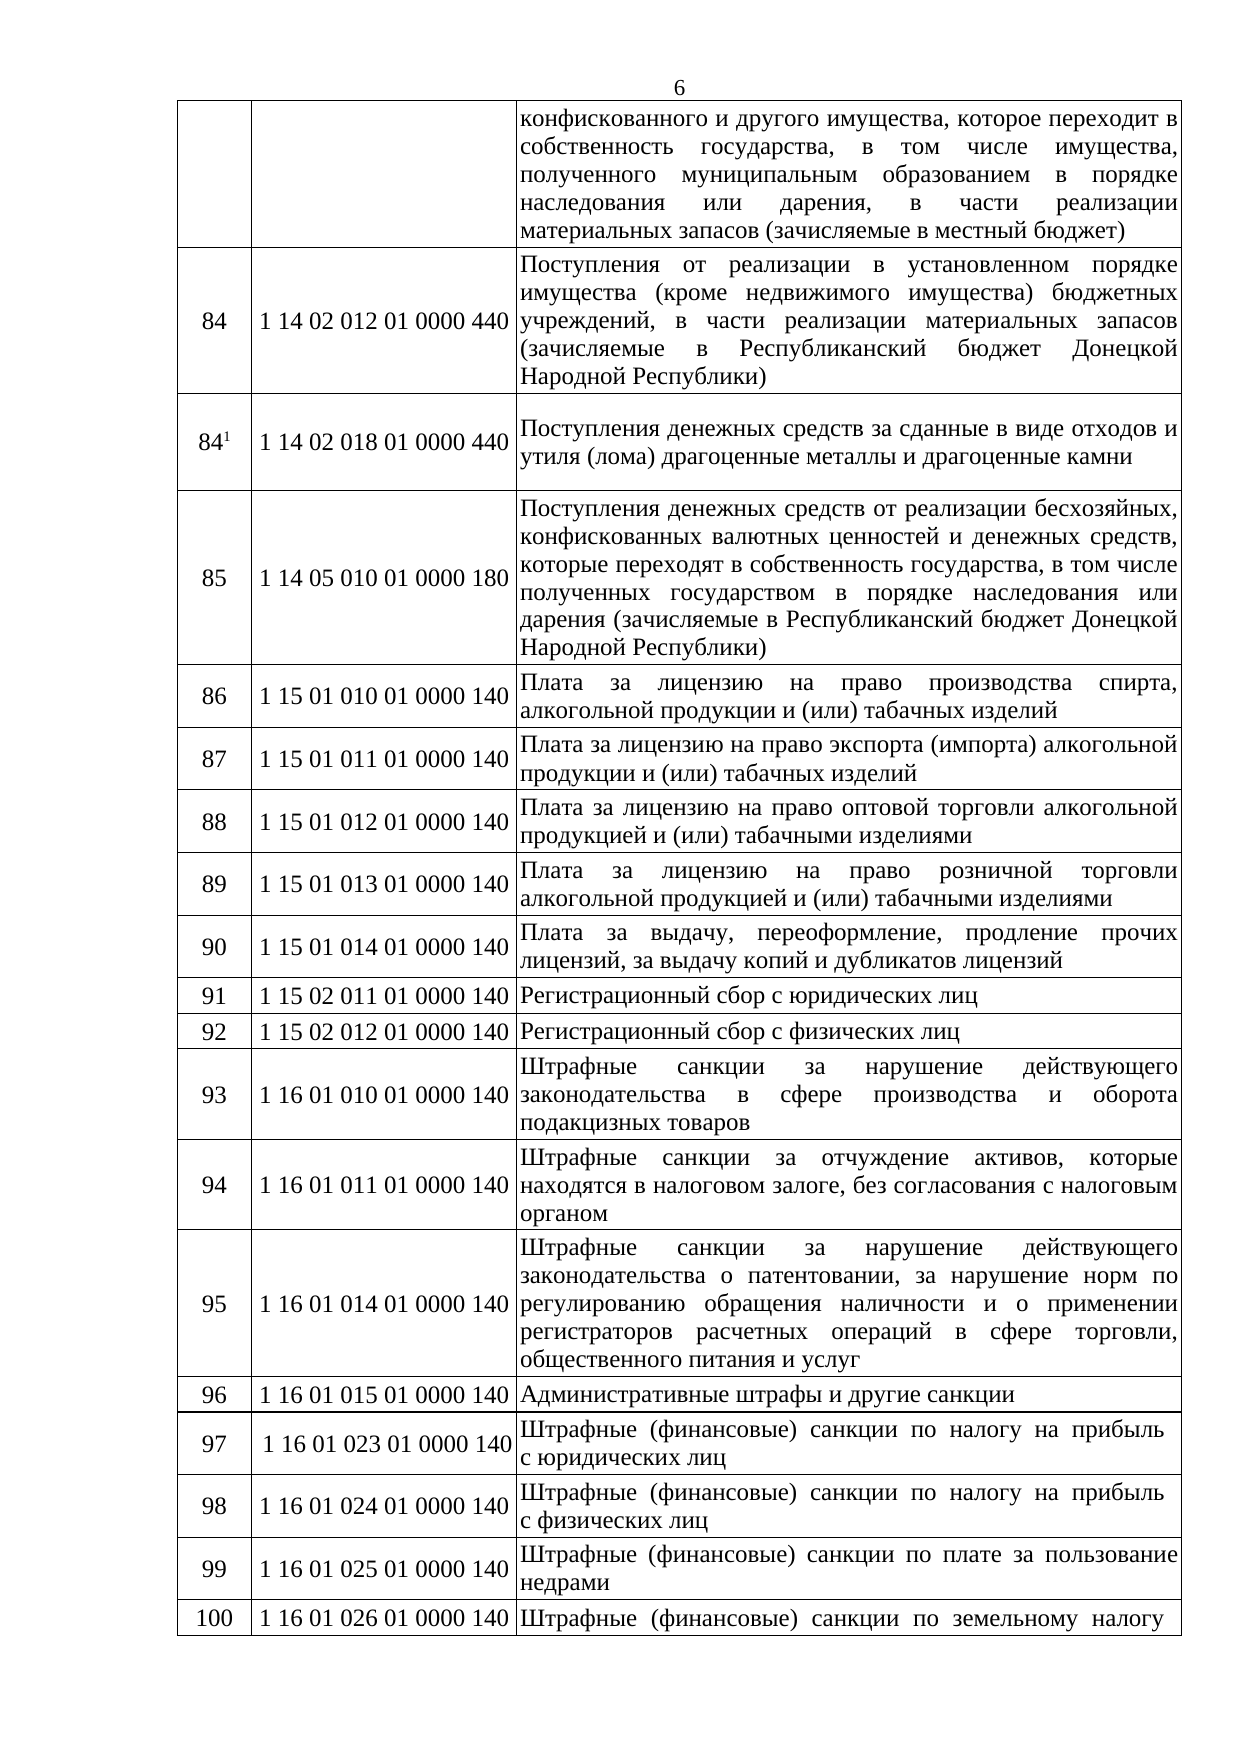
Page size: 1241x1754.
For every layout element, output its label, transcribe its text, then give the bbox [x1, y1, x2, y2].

table_cell 88 [178, 790, 251, 852]
table_cell Плата за лицензию на право производства спирта, алкогольной продукции и (или) табачных изделий [517, 665, 1181, 727]
table_cell 95 [178, 1230, 251, 1376]
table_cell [252, 101, 516, 247]
table_cell Штрафные (финансовые) санкции по плате за пользование недрами [517, 1538, 1181, 1599]
table_cell 1 14 02 018 01 0000 440 [252, 394, 516, 490]
table_cell Регистрационный сбор с юридических лиц [517, 978, 1181, 1013]
table_cell 841 [178, 394, 251, 490]
table_cell 94 [178, 1140, 251, 1229]
table_cell Плата за лицензию на право оптовой торговли алкогольной продукцией и (или) табачными изделиями [517, 790, 1181, 852]
table_cell Регистрационный сбор с физических лиц [517, 1014, 1181, 1048]
table_cell 98 [178, 1475, 251, 1537]
table_cell 86 [178, 665, 251, 727]
table_cell Штрафные (финансовые) санкции по налогу на прибыль с физических лиц [517, 1475, 1181, 1537]
table_cell Штрафные (финансовые) санкции по налогу на прибыль с юридических лиц [517, 1413, 1181, 1474]
table_cell 100 [178, 1600, 251, 1635]
table_cell 93 [178, 1049, 251, 1139]
table_cell 1 16 01 014 01 0000 140 [252, 1230, 516, 1376]
table_cell 99 [178, 1538, 251, 1599]
table_cell 1 16 01 025 01 0000 140 [252, 1538, 516, 1599]
table_cell 1 16 01 011 01 0000 140 [252, 1140, 516, 1229]
table_cell 1 16 01 023 01 0000 140 [252, 1413, 516, 1474]
table_cell Плата за лицензию на право экспорта (импорта) алкогольной продукции и (или) табачных изделий [517, 728, 1181, 789]
table_cell 1 14 05 010 01 0000 180 [252, 491, 516, 664]
table_cell Поступления от реализации в установленном порядке имущества (кроме недвижимого имущества) бюджетных учреждений, в части реализации материальных запасов (зачисляемые в Республиканский бюджет Донецкой Народной Республики) [517, 248, 1181, 393]
table_cell Штрафные санкции за отчуждение активов, которые находятся в налоговом залоге, без согласования с налоговым органом [517, 1140, 1181, 1229]
table_cell Штрафные санкции за нарушение действующего законодательства в сфере производства и оборота подакцизных товаров [517, 1049, 1181, 1139]
table_cell 96 [178, 1377, 251, 1411]
table_cell 85 [178, 491, 251, 664]
table_cell 1 15 01 014 01 0000 140 [252, 916, 516, 977]
table_cell Штрафные санкции за нарушение действующего законодательства о патентовании, за нарушение норм по регулированию обращения наличности и о применении регистраторов расчетных операций в сфере торговли, общественного питания и услуг [517, 1230, 1181, 1376]
table_cell Плата за выдачу, переоформление, продление прочих лицензий, за выдачу копий и дубликатов лицензий [517, 916, 1181, 977]
table_cell 1 15 01 011 01 0000 140 [252, 728, 516, 789]
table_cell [517, 1600, 1181, 1635]
table_cell 1 15 01 012 01 0000 140 [252, 790, 516, 852]
table_cell 1 15 02 012 01 0000 140 [252, 1014, 516, 1048]
table_cell Административные штрафы и другие санкции [517, 1377, 1181, 1411]
table_cell 1 16 01 010 01 0000 140 [252, 1049, 516, 1139]
table_cell 97 [178, 1413, 251, 1474]
table_cell 84 [178, 248, 251, 393]
table_cell 1 14 02 012 01 0000 440 [252, 248, 516, 393]
table_cell Плата за лицензию на право розничной торговли алкогольной продукцией и (или) табачными изделиями [517, 853, 1181, 914]
table_cell 1 16 01 024 01 0000 140 [252, 1475, 516, 1537]
table_cell 87 [178, 728, 251, 789]
table_cell 91 [178, 978, 251, 1013]
table_cell 1 15 01 010 01 0000 140 [252, 665, 516, 727]
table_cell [252, 1600, 516, 1635]
table_cell 92 [178, 1014, 251, 1048]
table_cell 83 [178, 101, 251, 247]
table_cell 1 15 02 011 01 0000 140 [252, 978, 516, 1013]
table_cell 1 16 01 015 01 0000 140 [252, 1377, 516, 1411]
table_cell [517, 101, 1181, 247]
table_cell Поступления денежных средств за сданные в виде отходов и утиля (лома) драгоценные металлы и драгоценные камни [517, 394, 1181, 490]
table_cell 89 [178, 853, 251, 914]
table_cell 90 [178, 916, 251, 977]
table_cell Поступления денежных средств от реализации бесхозяйных, конфискованных валютных ценностей и денежных средств, которые переходят в собственность государства, в том числе полученных государством в порядке наследования или дарения (зачисляемые в Республиканский бюджет Донецкой Народной Республики) [517, 491, 1181, 664]
table_cell 1 15 01 013 01 0000 140 [252, 853, 516, 914]
